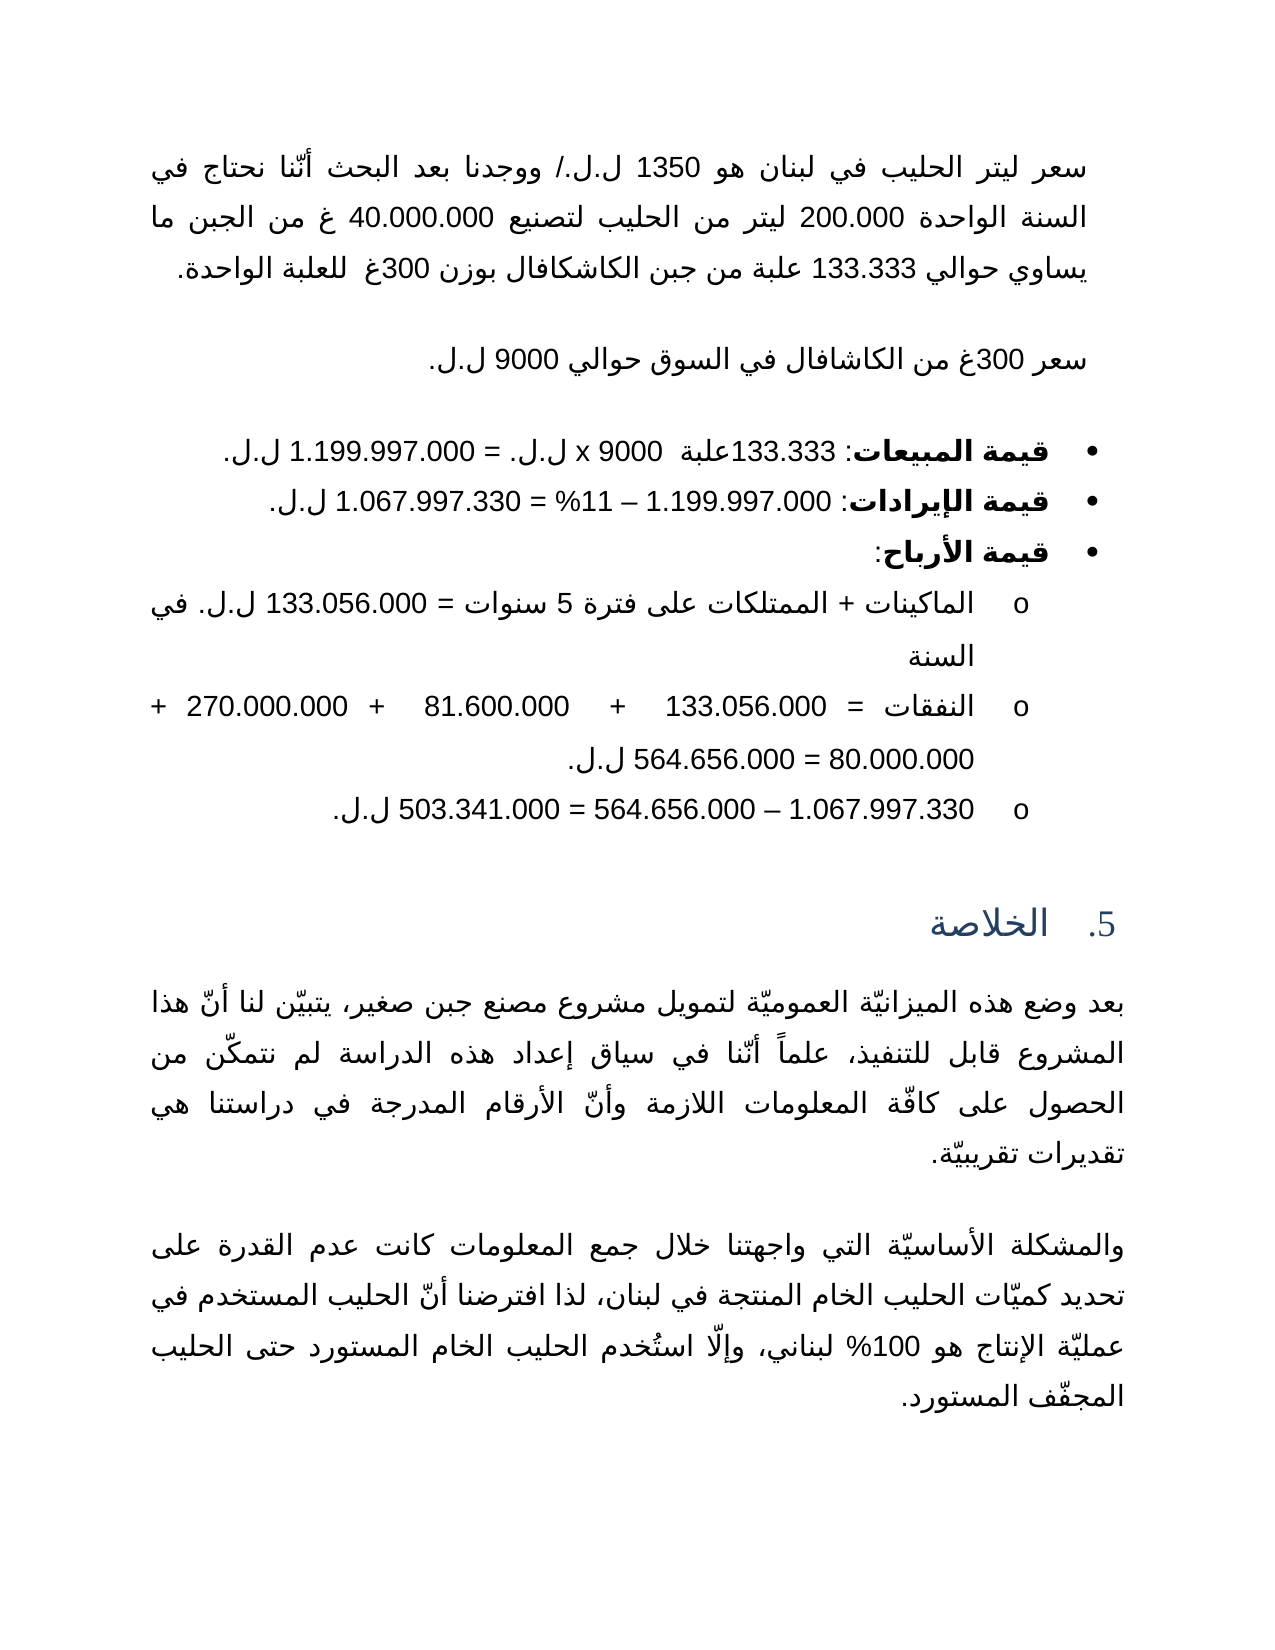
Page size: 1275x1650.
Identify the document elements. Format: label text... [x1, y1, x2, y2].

text والمشكلة الأساسيّة التي واجهتنا خلال جمع المعلومات كانت عدم القدرة على تحديد كميّات الحليب الخام المنتجة في لبنان، لذا افترضنا أنّ الحليب المستخدم في عمليّة الإنتاج هو 100% لبناني، وإلّا استُخدم الحليب الخام المستورد حتى الحليب المجفّف المستورد. [150, 1228, 1125, 1412]
text سعر 300غ من الكاشافال في السوق حوالي 9000 ل.ل. [150, 342, 1087, 376]
subtitle الخلاصة [150, 902, 1087, 945]
text سعر ليتر الحليب في لبنان هو 1350 ل.ل./ ووجدنا بعد البحث أنّنا نحتاج في السنة الواحدة 200.000 ليتر من الحليب لتصنيع 40.000.000 غ من الجبن ما يساوي حوالي 133.333 علبة من جبن الكاشكافال بوزن 300غ للعلبة الواحدة. [150, 150, 1087, 284]
list الماكينات + الممتلكات على فترة 5 سنوات = 133.056.000 ل.ل. في السنة [150, 586, 1012, 672]
list قيمة المبيعات: 133.333علبة x 9000 ل.ل. = 1.199.997.000 ل.ل. [150, 434, 1087, 467]
text بعد وضع هذه الميزانيّة العموميّة لتمويل مشروع مصنع جبن صغير، يتبيّن لنا أنّ هذا المشروع قابل للتنفيذ، علماً أنّنا في سياق إعداد هذه الدراسة لم نتمكّن من الحصول على كافّة المعلومات اللازمة وأنّ الأرقام المدرجة في دراستنا هي تقديرات تقريبيّة. [150, 986, 1125, 1170]
list قيمة الأرباح: [150, 535, 1087, 569]
list النفقات = 133.056.000 + 81.600.000 + 270.000.000 + 80.000.000 = 564.656.000 ل.ل. [150, 689, 1012, 775]
list 1.067.997.330 – 564.656.000 = 503.341.000 ل.ل. [150, 792, 1012, 828]
list قيمة الإيرادات: 1.199.997.000 – 11% = 1.067.997.330 ل.ل. [150, 484, 1087, 518]
